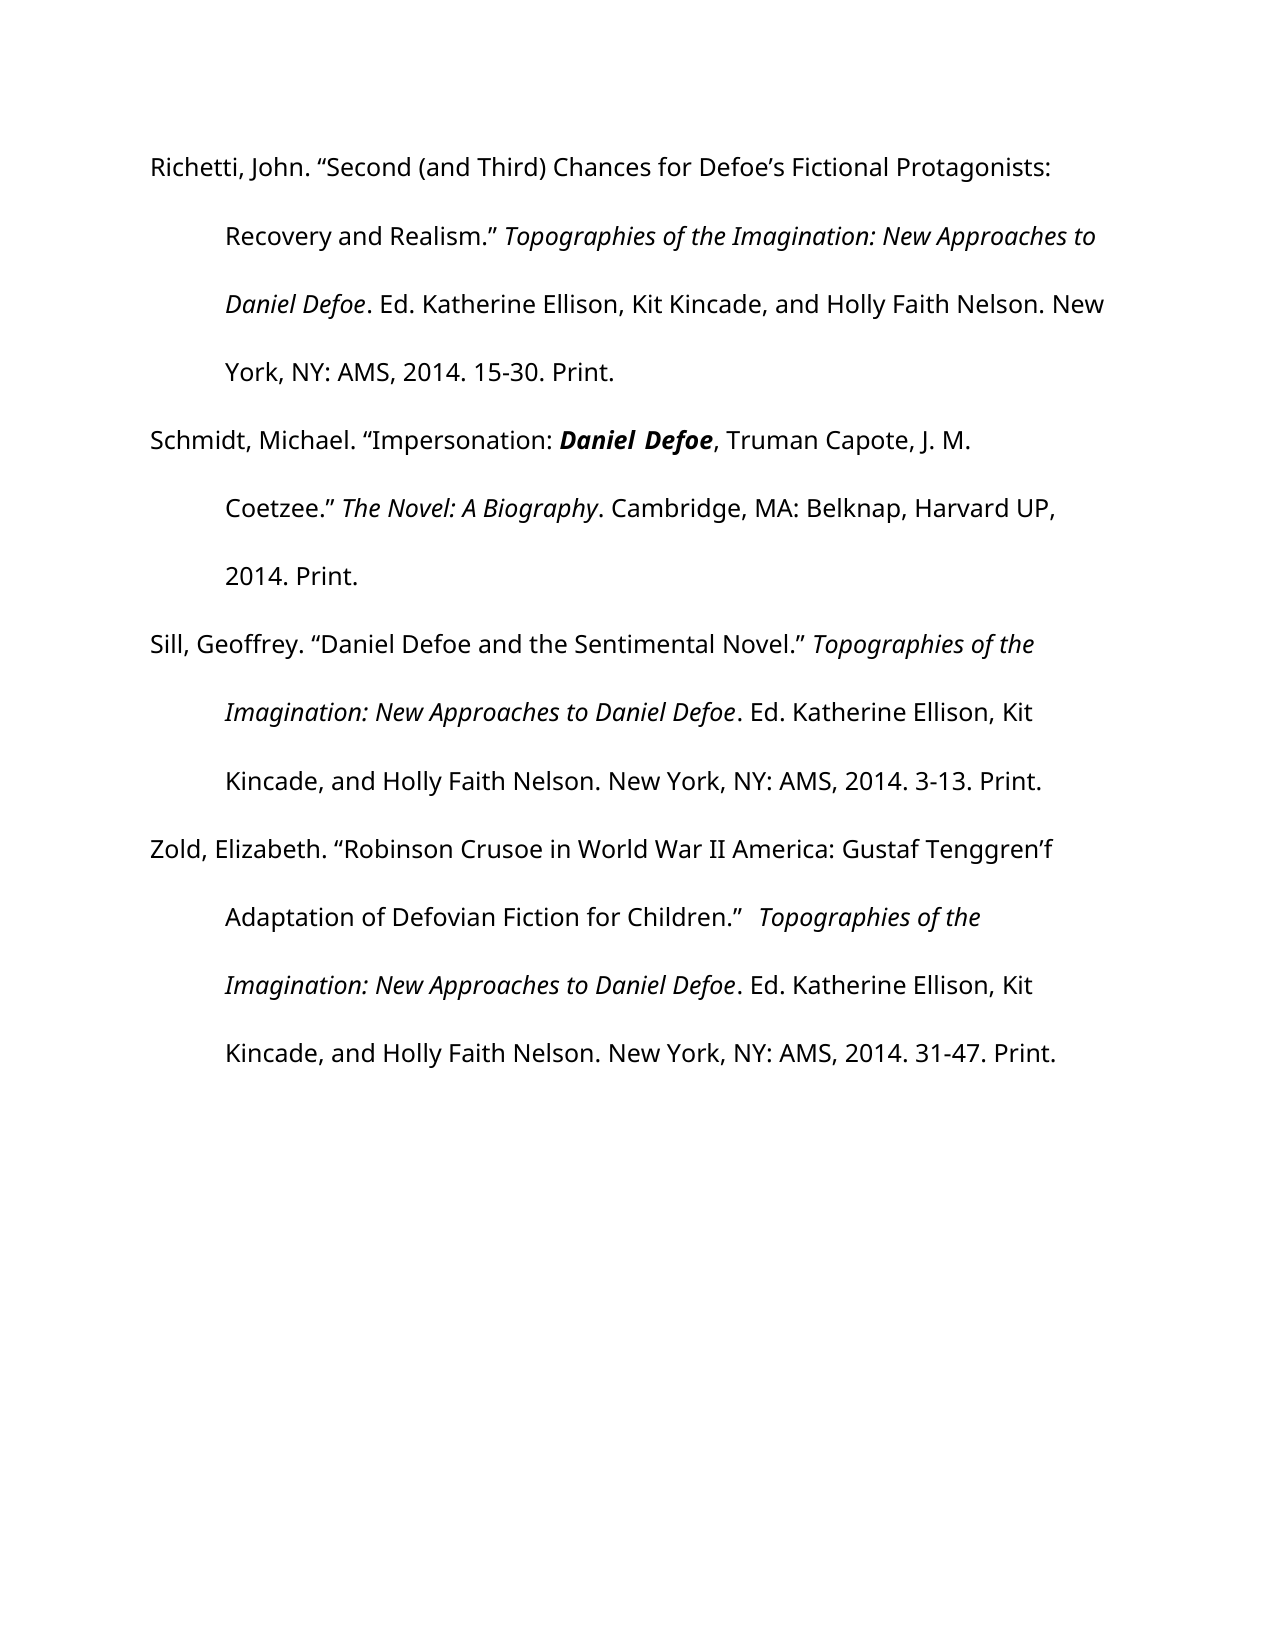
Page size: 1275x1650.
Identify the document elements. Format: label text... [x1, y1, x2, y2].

text Richetti, John. “Second (and Third) Chances for Defoe’s Fictional Protagonists: Recovery and Realism.” Topographies of the Imagination: New Approaches to Daniel Defoe. Ed. Katherine Ellison, Kit Kincade, and Holly Faith Nelson. New York, NY: AMS, 2014. 15-30. Print. [150, 150, 1125, 388]
text Schmidt, Michael. “Impersonation: Daniel Defoe, Truman Capote, J. M. Coetzee.” The Novel: A Biography. Cambridge, MA: Belknap, Harvard UP, 2014. Print. [150, 422, 1125, 593]
text Zold, Elizabeth. “Robinson Crusoe in World War II America: Gustaf Tenggren’f Adaptation of Defovian Fiction for Children.” Topographies of the Imagination: New Approaches to Daniel Defoe. Ed. Katherine Ellison, Kit Kincade, and Holly Faith Nelson. New York, NY: AMS, 2014. 31-47. Print. [150, 831, 1125, 1070]
text Sill, Geoffrey. “Daniel Defoe and the Sentimental Novel.” Topographies of the Imagination: New Approaches to Daniel Defoe. Ed. Katherine Ellison, Kit Kincade, and Holly Faith Nelson. New York, NY: AMS, 2014. 3-13. Print. [150, 627, 1125, 797]
